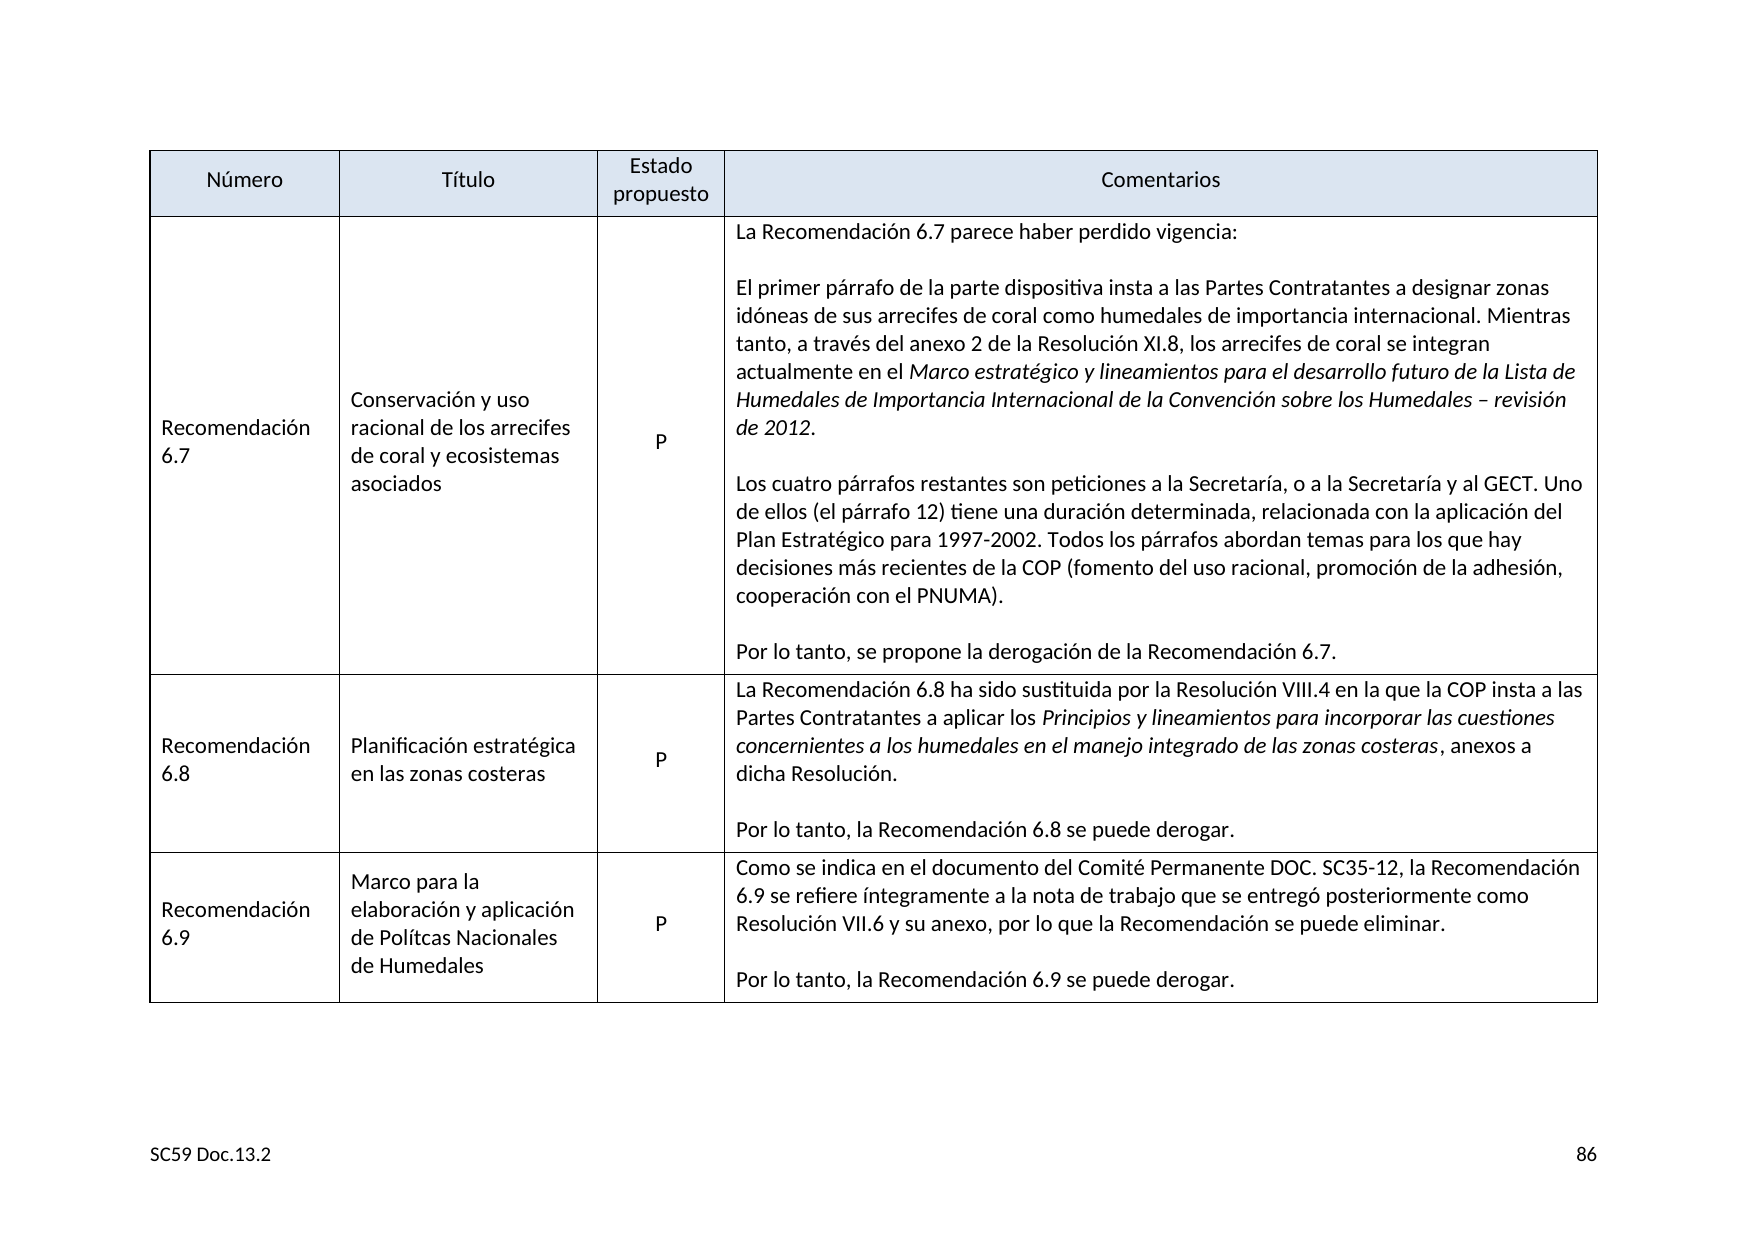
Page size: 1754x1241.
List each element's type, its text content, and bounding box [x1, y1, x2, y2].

table_cell Recomendación 6.7 [151, 217, 339, 674]
table_cell Planificación estratégica en las zonas costeras [340, 675, 597, 852]
table_cell Como se indica en el documento del Comité Permanente DOC. SC35-12, la Recomendación 6.9 se refiere íntegramente a la nota de trabajo que se entregó posteriormente como Resolución VII.6 y su anexo, por lo que la Recomendación se puede eliminar. Por lo tanto, la Recomendación 6.9 se puede derogar. [725, 853, 1597, 1002]
table_cell P [598, 675, 724, 852]
table_header Número [151, 151, 339, 216]
table_cell P [598, 853, 724, 1002]
table_header Comentarios [725, 151, 1597, 216]
table_header Título [340, 151, 597, 216]
table_cell Recomendación 6.9 [151, 853, 339, 1002]
table_cell La Recomendación 6.7 parece haber perdido vigencia: El primer párrafo de la parte dispositiva insta a las Partes Contratantes a designar zonas idóneas de sus arrecifes de coral como humedales de importancia internacional. Mientras tanto, a través del anexo 2 de la Resolución XI.8, los arrecifes de coral se integran actualmente en el Marco estratégico y lineamientos para el desarrollo futuro de la Lista de Humedales de Importancia Internacional de la Convención sobre los Humedales – revisión de 2012. Los cuatro párrafos restantes son peticiones a la Secretaría, o a la Secretaría y al GECT. Uno de ellos (el párrafo 12) tiene una duración determinada, relacionada con la aplicación del Plan Estratégico para 1997-2002. Todos los párrafos abordan temas para los que hay decisiones más recientes de la COP (fomento del uso racional, promoción de la adhesión, cooperación con el PNUMA). Por lo tanto, se propone la derogación de la Recomendación 6.7. [725, 217, 1597, 674]
table_cell Conservación y uso racional de los arrecifes de coral y ecosistemas asociados [340, 217, 597, 674]
table_cell P [598, 217, 724, 674]
table_header Estado propuesto [598, 151, 724, 216]
table_cell Marco para la elaboración y aplicación de Polítcas Nacionales de Humedales [340, 853, 597, 1002]
table_cell Recomendación 6.8 [151, 675, 339, 852]
table_cell La Recomendación 6.8 ha sido sustituida por la Resolución VIII.4 en la que la COP insta a las Partes Contratantes a aplicar los Principios y lineamientos para incorporar las cuestiones concernientes a los humedales en el manejo integrado de las zonas costeras, anexos a dicha Resolución. Por lo tanto, la Recomendación 6.8 se puede derogar. [725, 675, 1597, 852]
